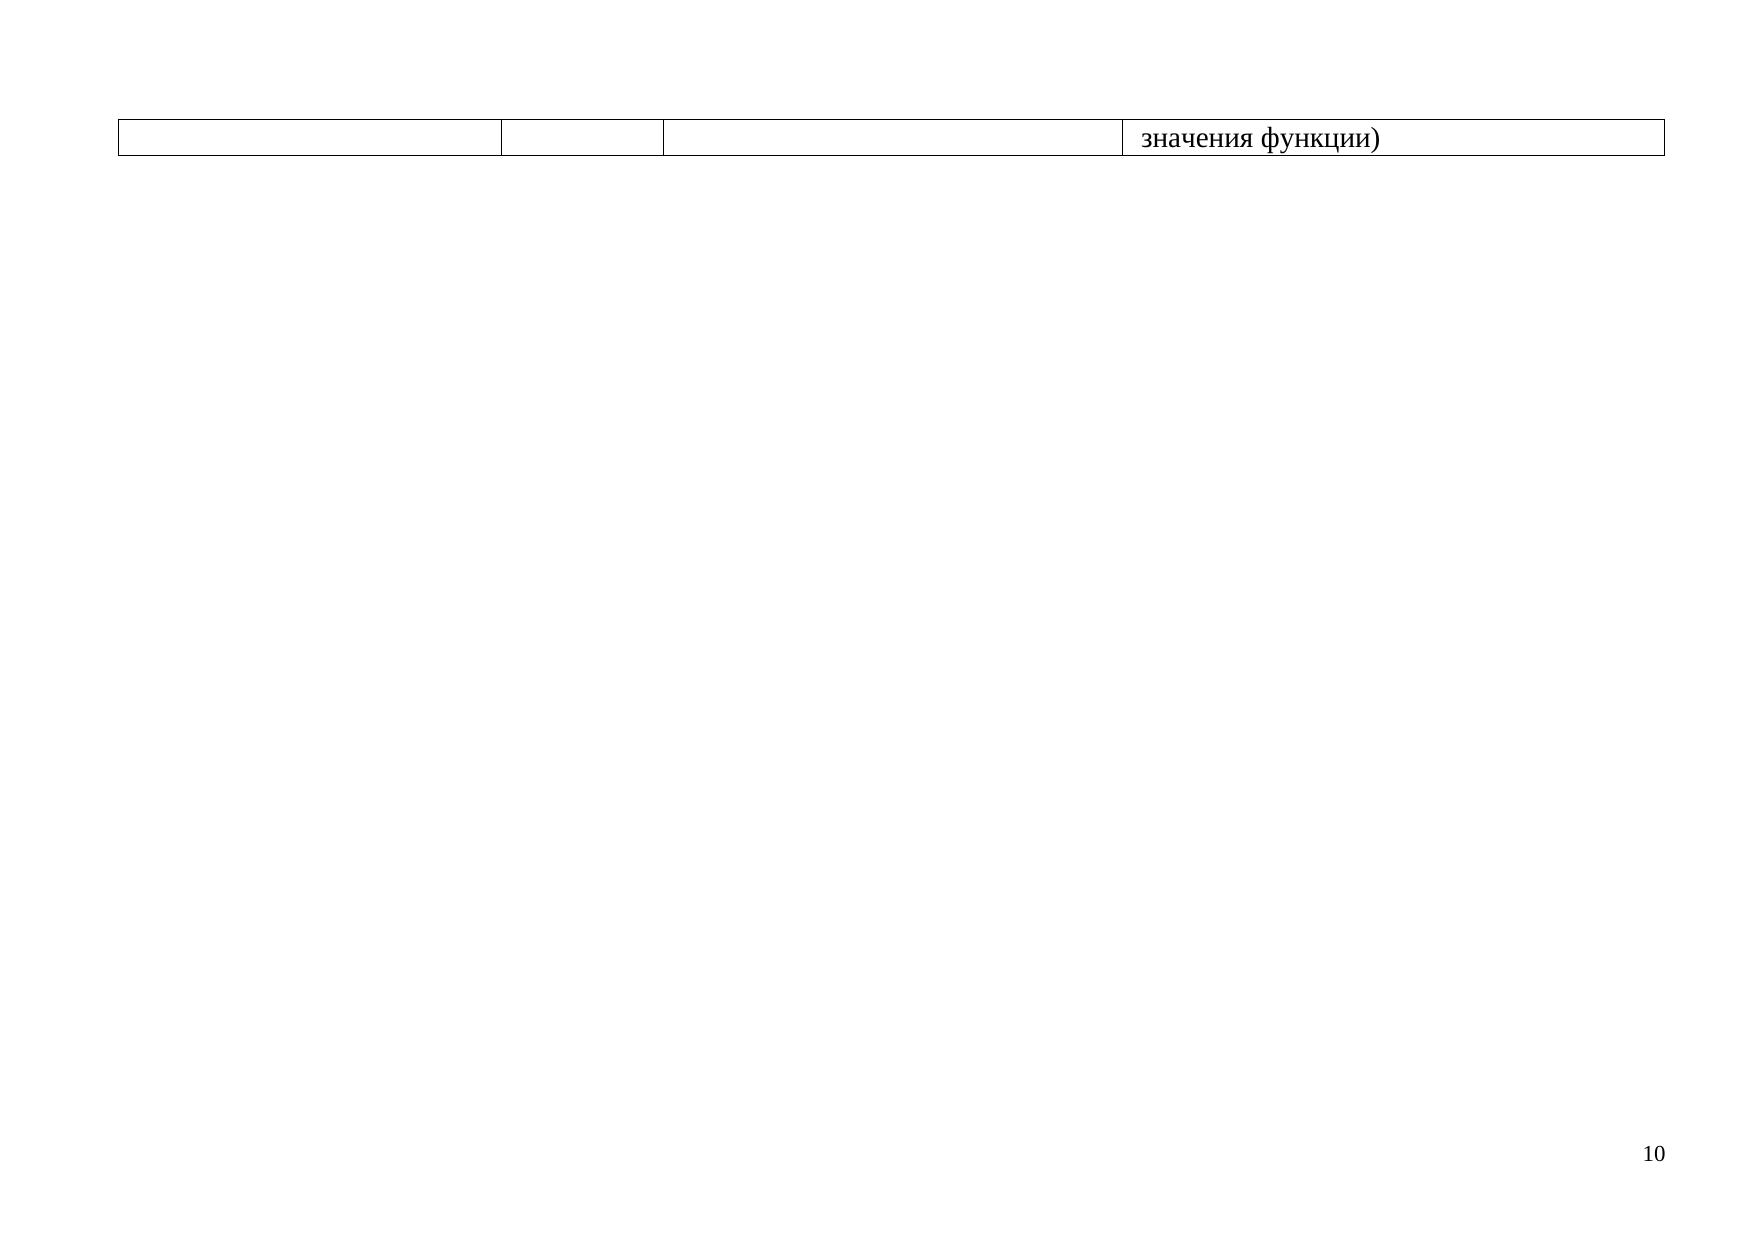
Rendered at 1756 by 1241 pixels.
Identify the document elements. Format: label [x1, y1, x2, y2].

table_header [119, 120, 501, 155]
table_header [1123, 120, 1664, 155]
table_header [502, 120, 663, 155]
table_header [664, 120, 1122, 155]
